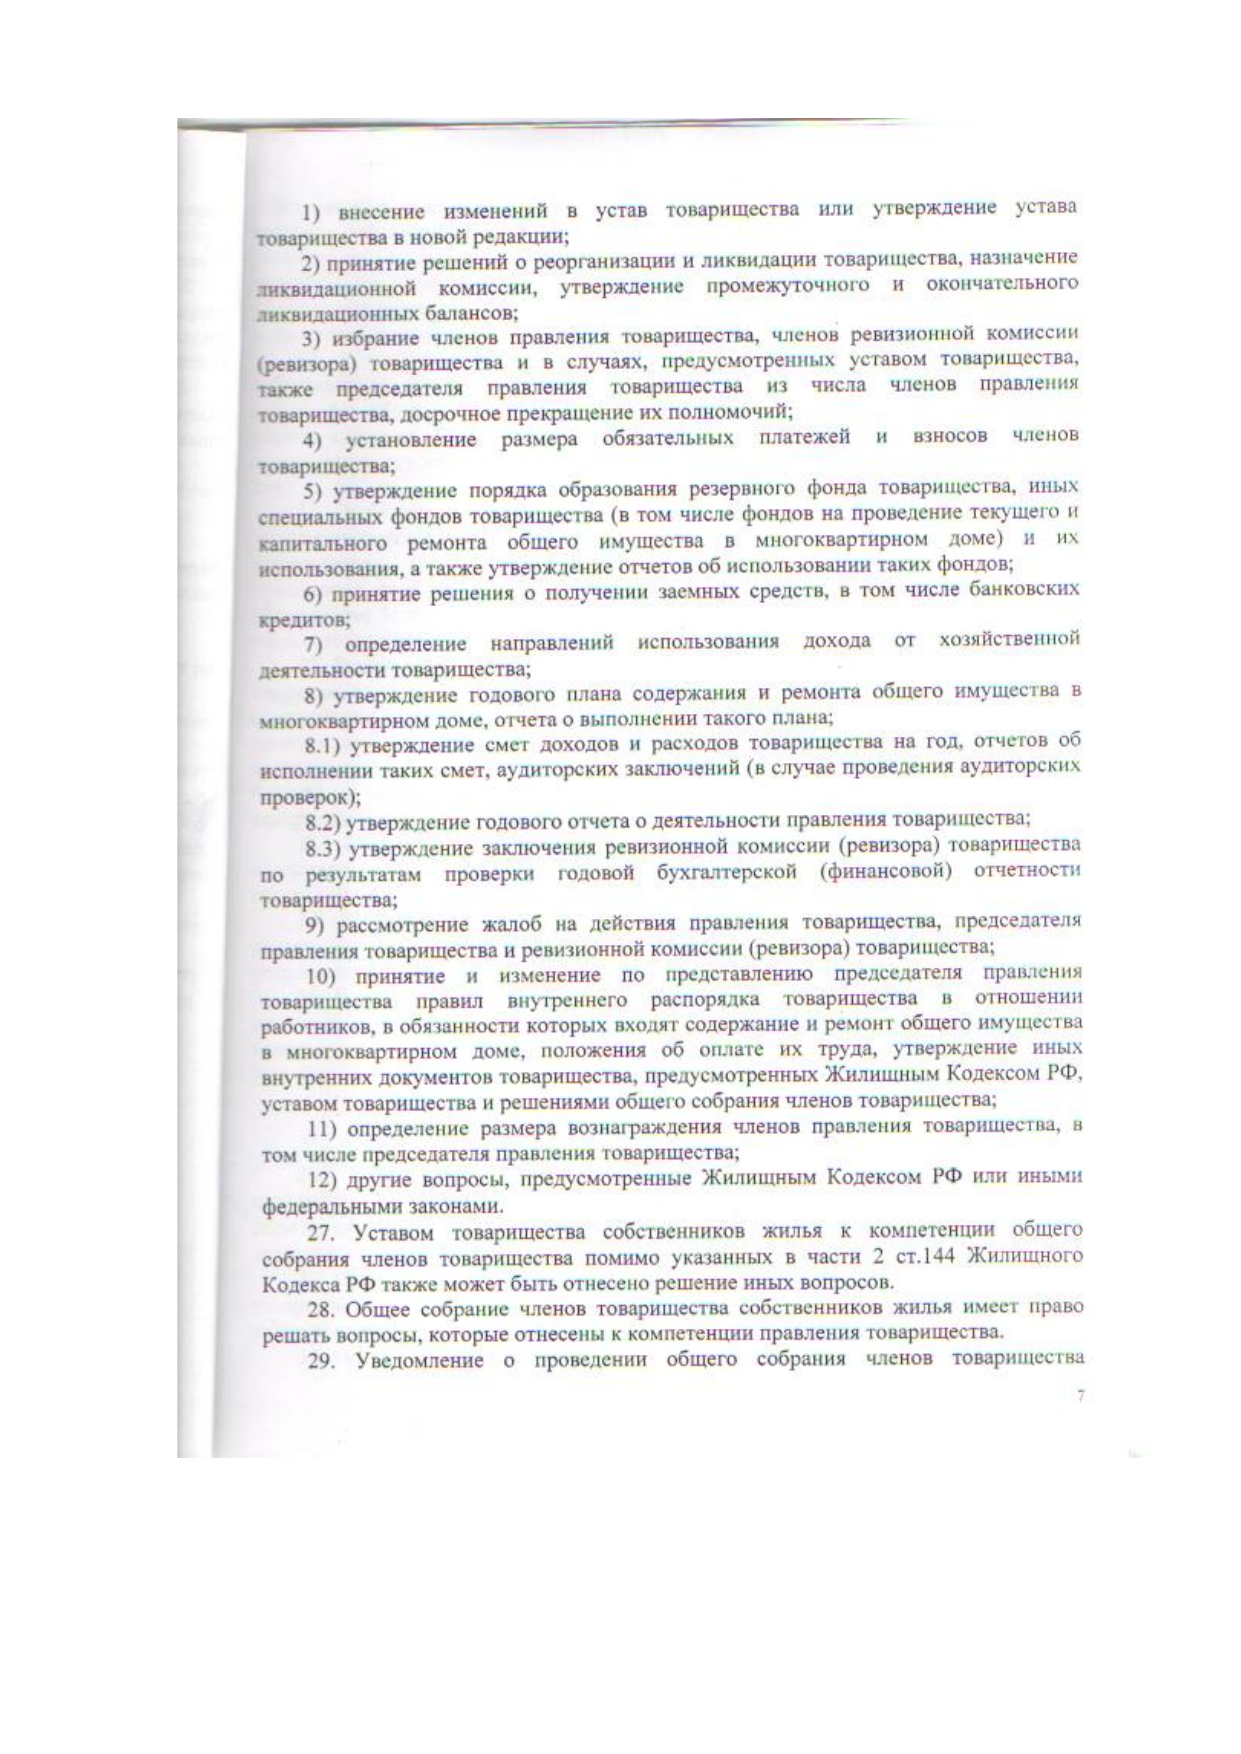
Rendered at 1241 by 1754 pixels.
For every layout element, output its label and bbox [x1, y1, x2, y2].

picture [177, 118, 1152, 1458]
